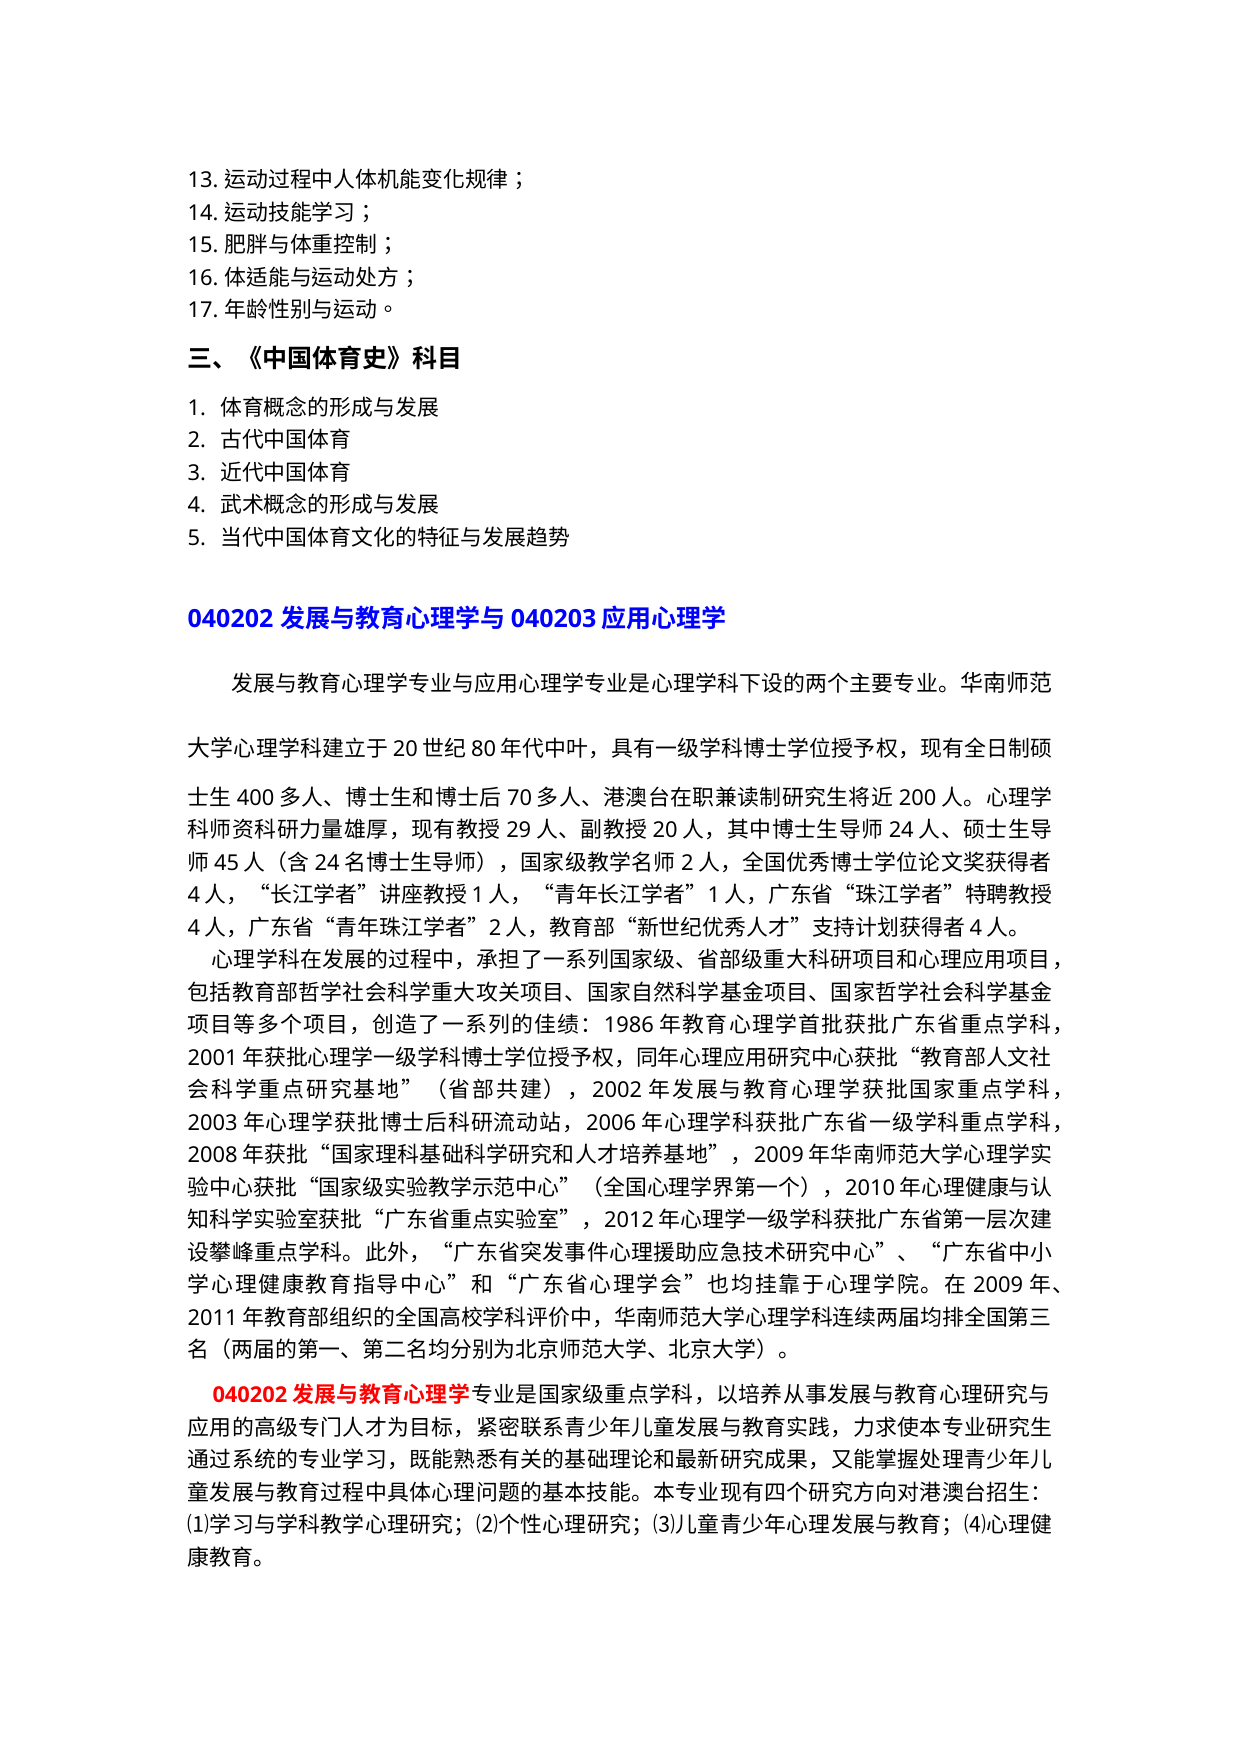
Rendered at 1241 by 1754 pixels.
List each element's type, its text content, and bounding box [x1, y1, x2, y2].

text 发展与教育心理学专业与应用心理学专业是心理学科下设的两个主要专业。华南师范大学心理学科建立于20世纪80年代中叶，具有一级学科博士学位授予权，现有全日制硕士生400多人、博士生和博士后70多人、港澳台在职兼读制研究生将近200人。心理学科师资科研力量雄厚，现有教授29人、副教授20人，其中博士生导师24人、硕士生导师45人（含24名博士生导师），国家级教学名师2人，全国优秀博士学位论文奖获得者4人，“长江学者”讲座教授1人，“青年长江学者”1人，广东省“珠江学者”特聘教授4人，广东省“青年珠江学者”2人，教育部“新世纪优秀人才”支持计划获得者4人。 [187, 649, 1053, 942]
list 古代中国体育 [187, 422, 1053, 454]
list 运动技能学习； [187, 194, 1053, 227]
text 三、《中国体育史》科目 [187, 324, 1053, 389]
list 近代中国体育 [187, 454, 1053, 487]
list 年龄性别与运动。 [187, 292, 1053, 324]
text 心理学科在发展的过程中，承担了一系列国家级、省部级重大科研项目和心理应用项目，包括教育部哲学社会科学重大攻关项目、国家自然科学基金项目、国家哲学社会科学基金项目等多个项目，创造了一系列的佳绩：1986年教育心理学首批获批广东省重点学科，2001年获批心理学一级学科博士学位授予权，同年心理应用研究中心获批“教育部人文社会科学重点研究基地”（省部共建），2002年发展与教育心理学获批国家重点学科，2003年心理学获批博士后科研流动站，2006年心理学科获批广东省一级学科重点学科，2008年获批“国家理科基础科学研究和人才培养基地”，2009年华南师范大学心理学实验中心获批“国家级实验教学示范中心”（全国心理学界第一个），2010年心理健康与认知科学实验室获批“广东省重点实验室”，2012年心理学一级学科获批广东省第一层次建设攀峰重点学科。此外，“广东省突发事件心理援助应急技术研究中心”、“广东省中小学心理健康教育指导中心”和“广东省心理学会”也均挂靠于心理学院。在2009年、2011年教育部组织的全国高校学科评价中，华南师范大学心理学科连续两届均排全国第三名（两届的第一、第二名均分别为北京师范大学、北京大学）。 [187, 942, 1053, 1364]
list 体育概念的形成与发展 [187, 389, 1053, 422]
text 040202发展与教育心理学专业是国家级重点学科，以培养从事发展与教育心理研究与应用的高级专门人才为目标，紧密联系青少年儿童发展与教育实践，力求使本专业研究生通过系统的专业学习，既能熟悉有关的基础理论和最新研究成果，又能掌握处理青少年儿童发展与教育过程中具体心理问题的基本技能。本专业现有四个研究方向对港澳台招生：⑴学习与学科教学心理研究；⑵个性心理研究；⑶儿童青少年心理发展与教育；⑷心理健康教育。 [187, 1377, 1053, 1572]
text 040202 发展与教育心理学与 040203应用心理学 [187, 584, 1053, 649]
list 运动过程中人体机能变化规律； [187, 162, 1053, 194]
list 武术概念的形成与发展 [187, 487, 1053, 519]
list 当代中国体育文化的特征与发展趋势 [187, 519, 1053, 552]
list 肥胖与体重控制； [187, 227, 1053, 259]
list 体适能与运动处方； [187, 259, 1053, 292]
